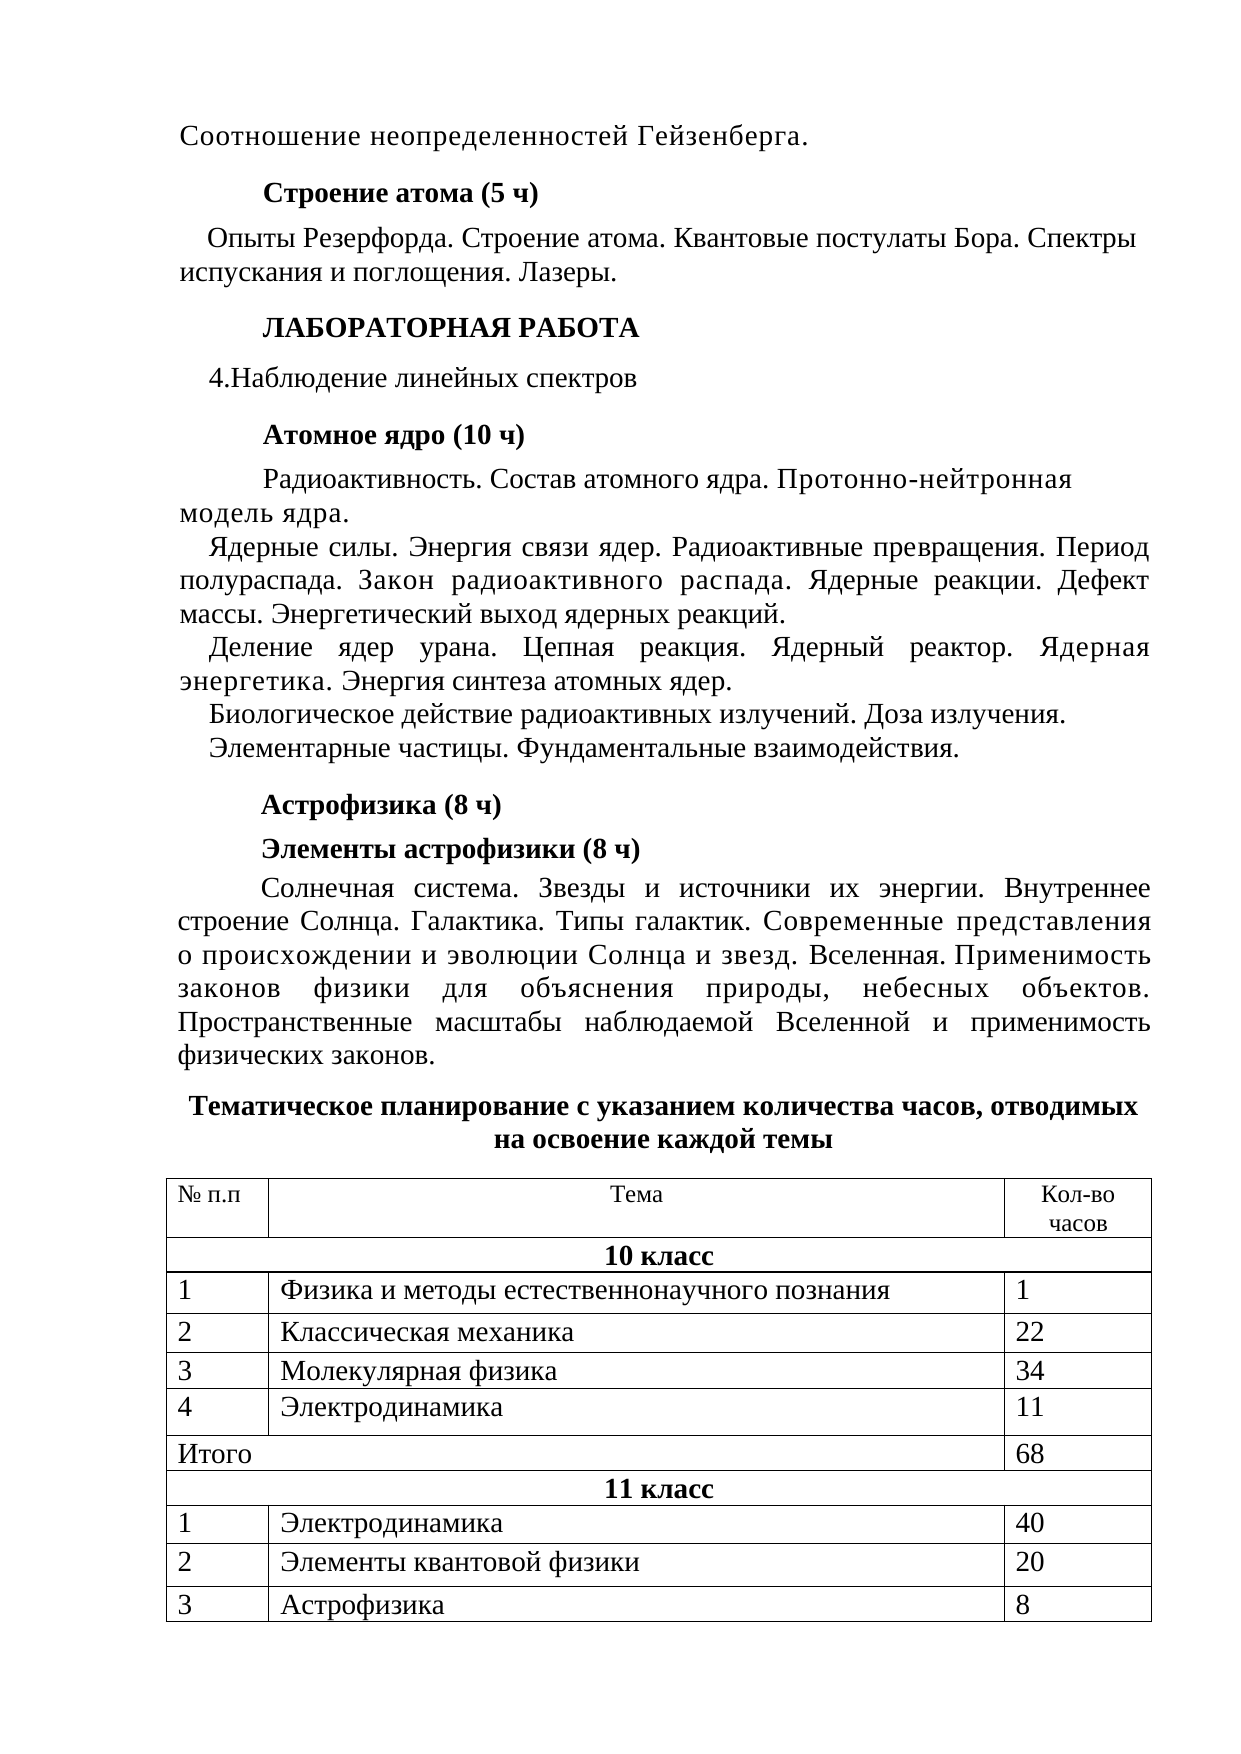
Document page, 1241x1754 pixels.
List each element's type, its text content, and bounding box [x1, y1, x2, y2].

text Элементы астрофизики (8 ч) [177, 831, 1152, 864]
table_cell 20 [1005, 1544, 1151, 1586]
table_cell Электродинамика [269, 1506, 1004, 1543]
text Деление ядер урана. Цепная реакция. Ядерный реактор. Ядерная энергетика. Энергия синтеза атомных ядер. [179, 629, 1149, 696]
text Биологическое действие радиоактивных излучений. Доза излучения. [179, 696, 1149, 730]
text Солнечная система. Звезды и источники их энергии. Внутреннее строение Солнца. Галактика. Типы галактик. Современные представления о происхождении и эволюции Солнца и звезд. Вселенная. Применимость законов физики для объяснения природы, небесных объектов. Пространственные масштабы наблюдаемой Вселенной и применимость физических законов. [177, 870, 1152, 937]
table_cell 11 класс [167, 1471, 1151, 1504]
table_cell Классическая механика [269, 1314, 1004, 1352]
text Радиоактивность. Состав атомного ядра. Протонно-нейтронная модель ядра. [179, 462, 1149, 529]
text 4.Наблюдение линейных спектров [179, 360, 1152, 394]
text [179, 118, 1149, 152]
table_cell 1 [167, 1273, 268, 1313]
table_cell 40 [1005, 1506, 1151, 1543]
table_cell 68 [1005, 1436, 1151, 1470]
table_cell Физика и методы естественнонаучного познания [269, 1273, 1004, 1313]
table_cell 10 класс [167, 1238, 1151, 1271]
table_header Тема [269, 1179, 1004, 1237]
table_cell 4 [167, 1389, 268, 1435]
text Элементарные частицы. Фундаментальные взаимодействия. [179, 730, 1149, 763]
table_cell Итого [167, 1436, 1004, 1470]
table_cell 22 [1005, 1314, 1151, 1352]
table_cell 11 [1005, 1389, 1151, 1435]
text Солнечная система. Звезды и источники их энергии. Внутреннее строение Солнца. Галактика. Типы галактик. Современные представления о происхождении и эволюции Солнца и звезд. Вселенная. Применимость законов физики для объяснения природы, небесных объектов. Пространственные масштабы наблюдаемой Вселенной и применимость физических законов. [177, 1004, 1152, 1071]
text Строение атома (5 ч) [179, 175, 1152, 209]
table_cell 1 [1005, 1273, 1151, 1313]
table_cell 8 [1005, 1587, 1151, 1621]
table_cell 2 [167, 1314, 268, 1352]
table_cell 1 [167, 1506, 268, 1543]
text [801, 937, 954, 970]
table_cell 3 [167, 1587, 268, 1621]
table_cell 34 [1005, 1353, 1151, 1388]
text ЛАБОРАТОРНАЯ РАБОТА [179, 311, 1152, 344]
table_cell Молекулярная физика [269, 1353, 1004, 1388]
table_cell 2 [167, 1544, 268, 1586]
text Опыты Резерфорда. Строение атома. Квантовые постулаты Бора. Спектры испускания и поглощения. Лазеры. [179, 220, 1152, 287]
text Тематическое планирование с указанием количества часов, отводимых на освоение каждой темы [177, 1088, 1149, 1155]
table_cell Электродинамика [269, 1389, 1004, 1435]
table_cell Астрофизика [269, 1587, 1004, 1621]
text Атомное ядро (10 ч) [179, 417, 1152, 451]
table_cell Элементы квантовой физики [269, 1544, 1004, 1586]
table_header Кол-во часов [1005, 1179, 1151, 1237]
table_cell 3 [167, 1353, 268, 1388]
text Ядерные силы. Энергия связи ядер. Радиоактивные превращения. Период полураспада. Закон радиоактивного распада. Ядерные реакции. Дефект массы. Энергетический выход ядерных реакций. [179, 529, 1149, 629]
table_header № п.п [167, 1179, 268, 1237]
text Астрофизика (8 ч) [177, 787, 1152, 821]
